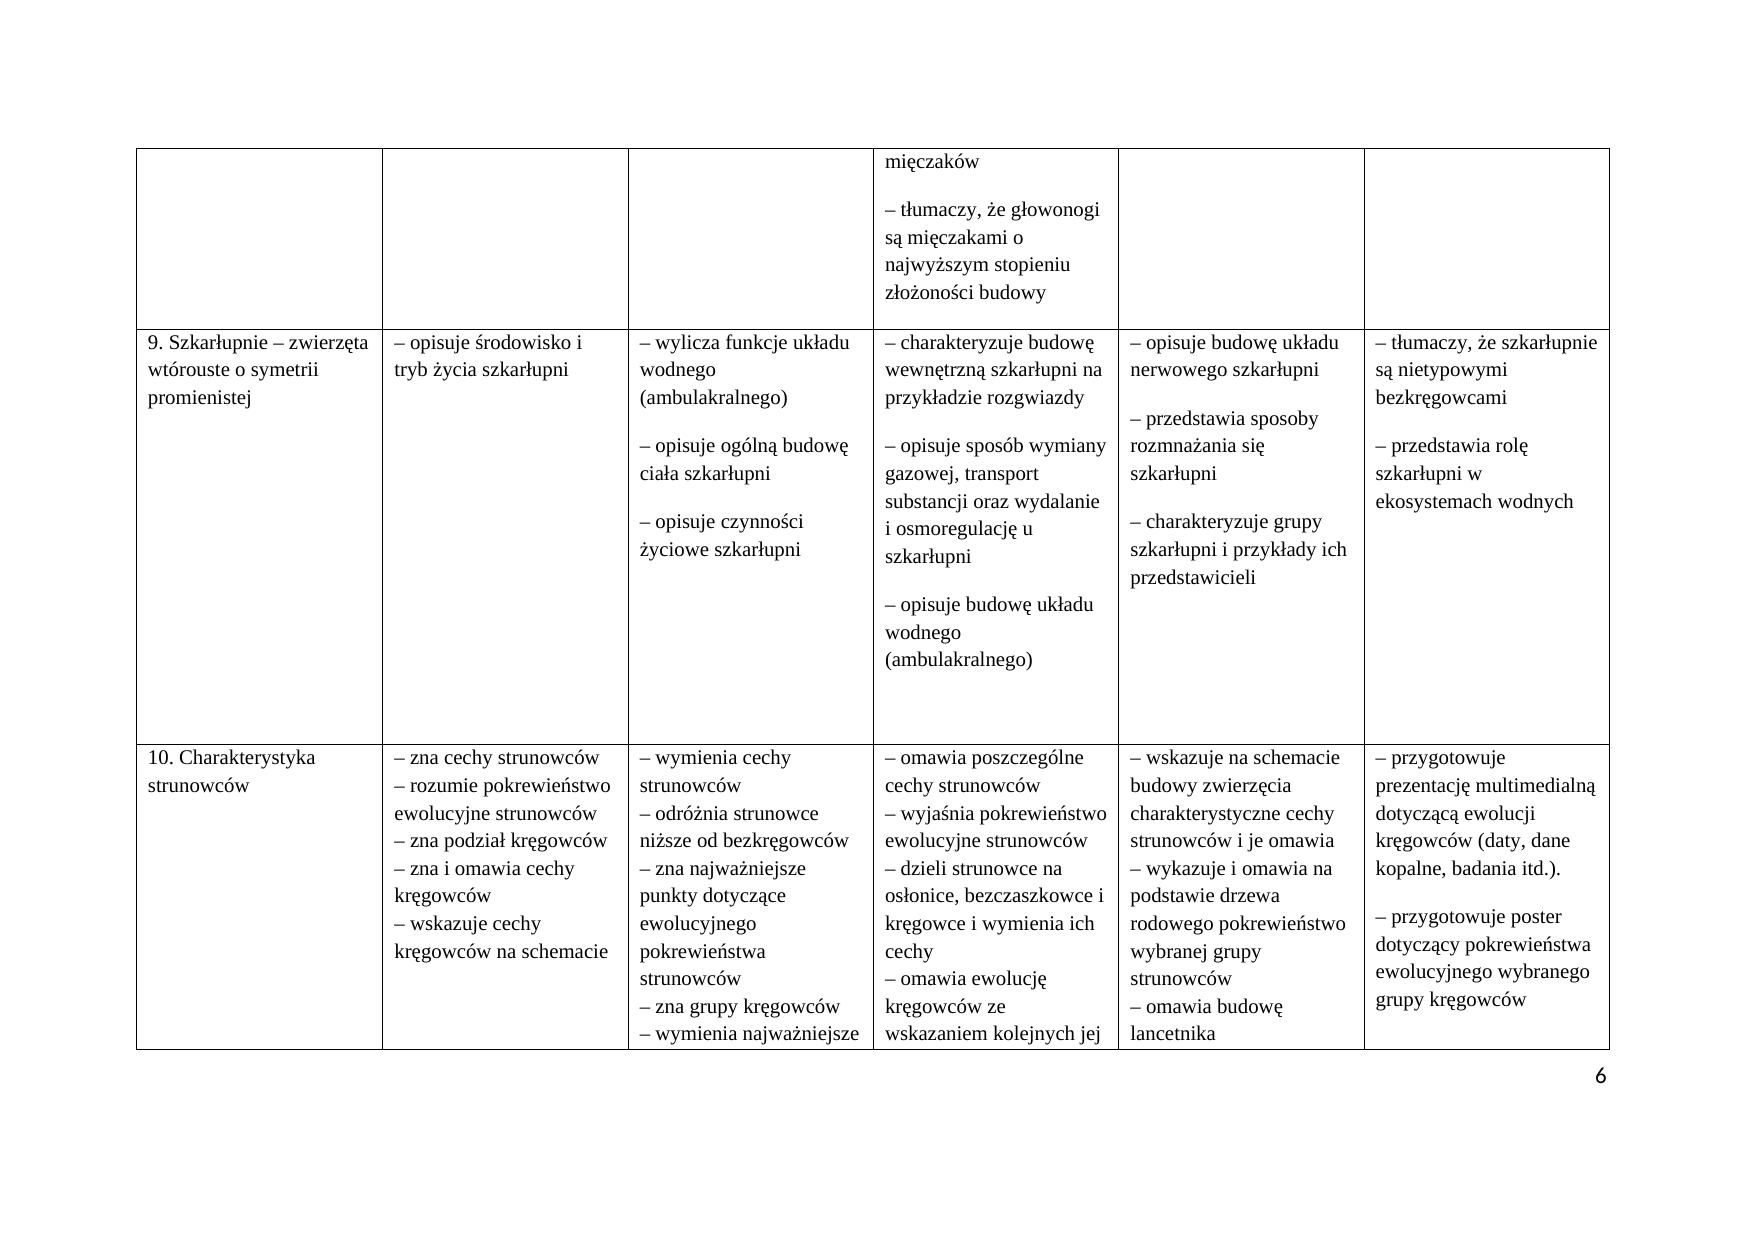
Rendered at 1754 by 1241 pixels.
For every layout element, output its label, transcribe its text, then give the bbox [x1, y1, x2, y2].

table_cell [1119, 149, 1364, 329]
table_cell – opisuje budowę układu nerwowego szkarłupni – przedstawia sposoby rozmnażania się szkarłupni – charakteryzuje grupy szkarłupni i przykłady ich przedstawicieli [1119, 330, 1364, 744]
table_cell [137, 745, 382, 1049]
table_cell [629, 149, 873, 329]
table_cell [874, 149, 1118, 329]
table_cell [1119, 745, 1364, 1049]
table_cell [137, 149, 382, 329]
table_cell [383, 149, 628, 329]
table_cell – opisuje środowisko i tryb życia szkarłupni [383, 330, 628, 744]
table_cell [1365, 149, 1609, 329]
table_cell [874, 745, 1118, 1049]
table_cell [383, 745, 628, 1049]
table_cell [1365, 745, 1609, 1049]
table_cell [629, 745, 873, 1049]
table_cell 9. Szkarłupnie – zwierzęta wtórouste o symetrii promienistej [137, 330, 382, 744]
table_cell – tłumaczy, że szkarłupnie są nietypowymi bezkręgowcami – przedstawia rolę szkarłupni w ekosystemach wodnych [1365, 330, 1609, 744]
table_cell – wylicza funkcje układu wodnego (ambulakralnego) – opisuje ogólną budowę ciała szkarłupni – opisuje czynności życiowe szkarłupni [629, 330, 873, 744]
table_cell – charakteryzuje budowę wewnętrzną szkarłupni na przykładzie rozgwiazdy – opisuje sposób wymiany gazowej, transport substancji oraz wydalanie i osmoregulację u szkarłupni – opisuje budowę układu wodnego (ambulakralnego) [874, 330, 1118, 744]
